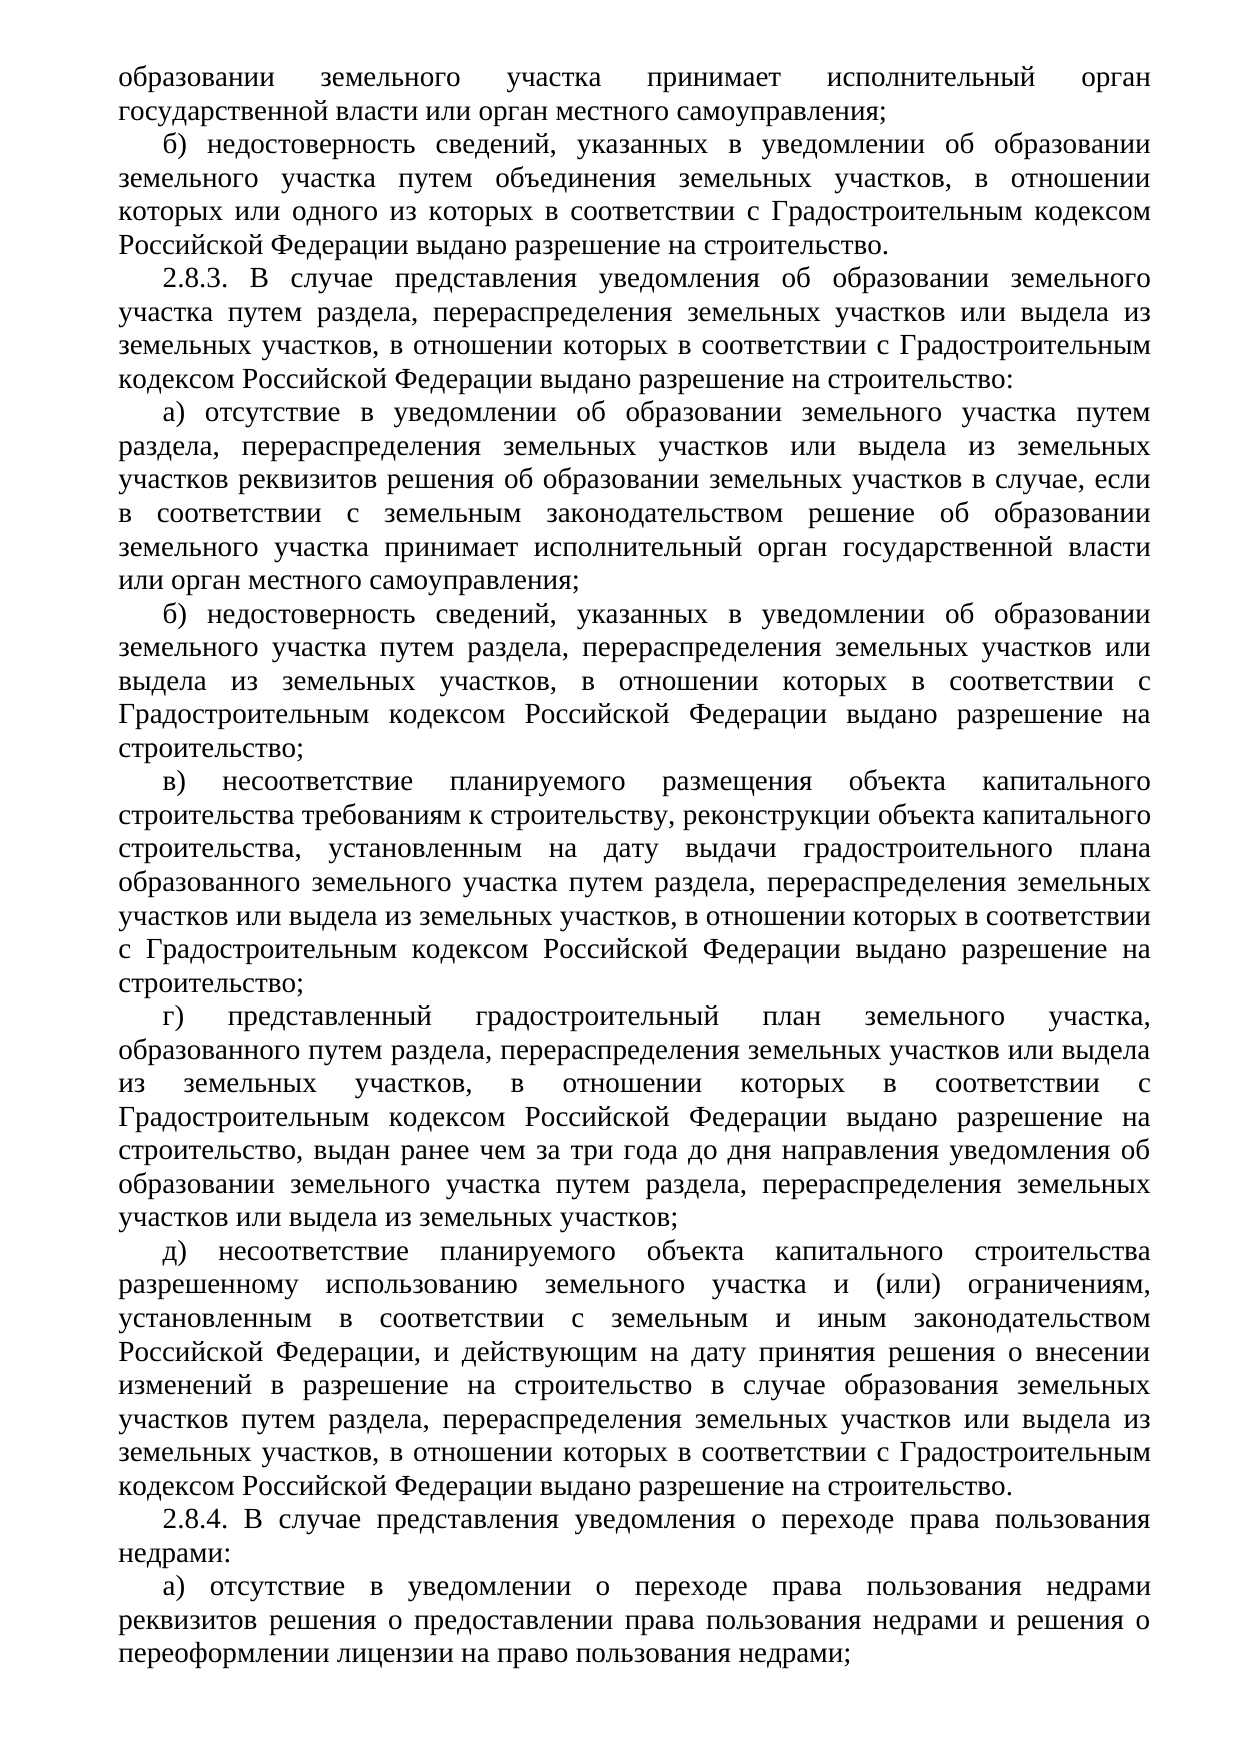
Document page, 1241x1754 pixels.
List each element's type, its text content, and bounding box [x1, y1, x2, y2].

text в) несоответствие планируемого размещения объекта капитального строительства требованиям к строительству, реконструкции объекта капитального строительства, установленным на дату выдачи градостроительного плана образованного земельного участка путем раздела, перераспределения земельных участков или выдела из земельных участков, в отношении которых в соответствии с Градостроительным кодексом Российской Федерации выдано разрешение на строительство; [118, 763, 1152, 998]
text а) отсутствие в уведомлении о переходе права пользования недрами реквизитов решения о предоставлении права пользования недрами и решения о переоформлении лицензии на право пользования недрами; [118, 1568, 1152, 1669]
text б) недостоверность сведений, указанных в уведомлении об образовании земельного участка путем объединения земельных участков, в отношении которых или одного из которых в соответствии с Градостроительным кодексом Российской Федерации выдано разрешение на строительство. [118, 126, 1152, 260]
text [118, 59, 1152, 126]
text б) недостоверность сведений, указанных в уведомлении об образовании земельного участка путем раздела, перераспределения земельных участков или выдела из земельных участков, в отношении которых в соответствии с Градостроительным кодексом Российской Федерации выдано разрешение на строительство; [118, 596, 1152, 763]
text 2.8.4. В случае представления уведомления о переходе права пользования недрами: [118, 1501, 1152, 1568]
text г) представленный градостроительный план земельного участка, образованного путем раздела, перераспределения земельных участков или выдела из земельных участков, в отношении которых в соответствии с Градостроительным кодексом Российской Федерации выдано разрешение на строительство, выдан ранее чем за три года до дня направления уведомления об образовании земельного участка путем раздела, перераспределения земельных участков или выдела из земельных участков; [118, 998, 1152, 1233]
text 2.8.3. В случае представления уведомления об образовании земельного участка путем раздела, перераспределения земельных участков или выдела из земельных участков, в отношении которых в соответствии с Градостроительным кодексом Российской Федерации выдано разрешение на строительство: [118, 260, 1152, 394]
text д) несоответствие планируемого объекта капитального строительства разрешенному использованию земельного участка и (или) ограничениям, установленным в соответствии с земельным и иным законодательством Российской Федерации, и действующим на дату принятия решения о внесении изменений в разрешение на строительство в случае образования земельных участков путем раздела, перераспределения земельных участков или выдела из земельных участков, в отношении которых в соответствии с Градостроительным кодексом Российской Федерации выдано разрешение на строительство. [118, 1233, 1152, 1501]
text а) отсутствие в уведомлении об образовании земельного участка путем раздела, перераспределения земельных участков или выдела из земельных участков реквизитов решения об образовании земельных участков в случае, если в соответствии с земельным законодательством решение об образовании земельного участка принимает исполнительный орган государственной власти или орган местного самоуправления; [118, 394, 1152, 596]
